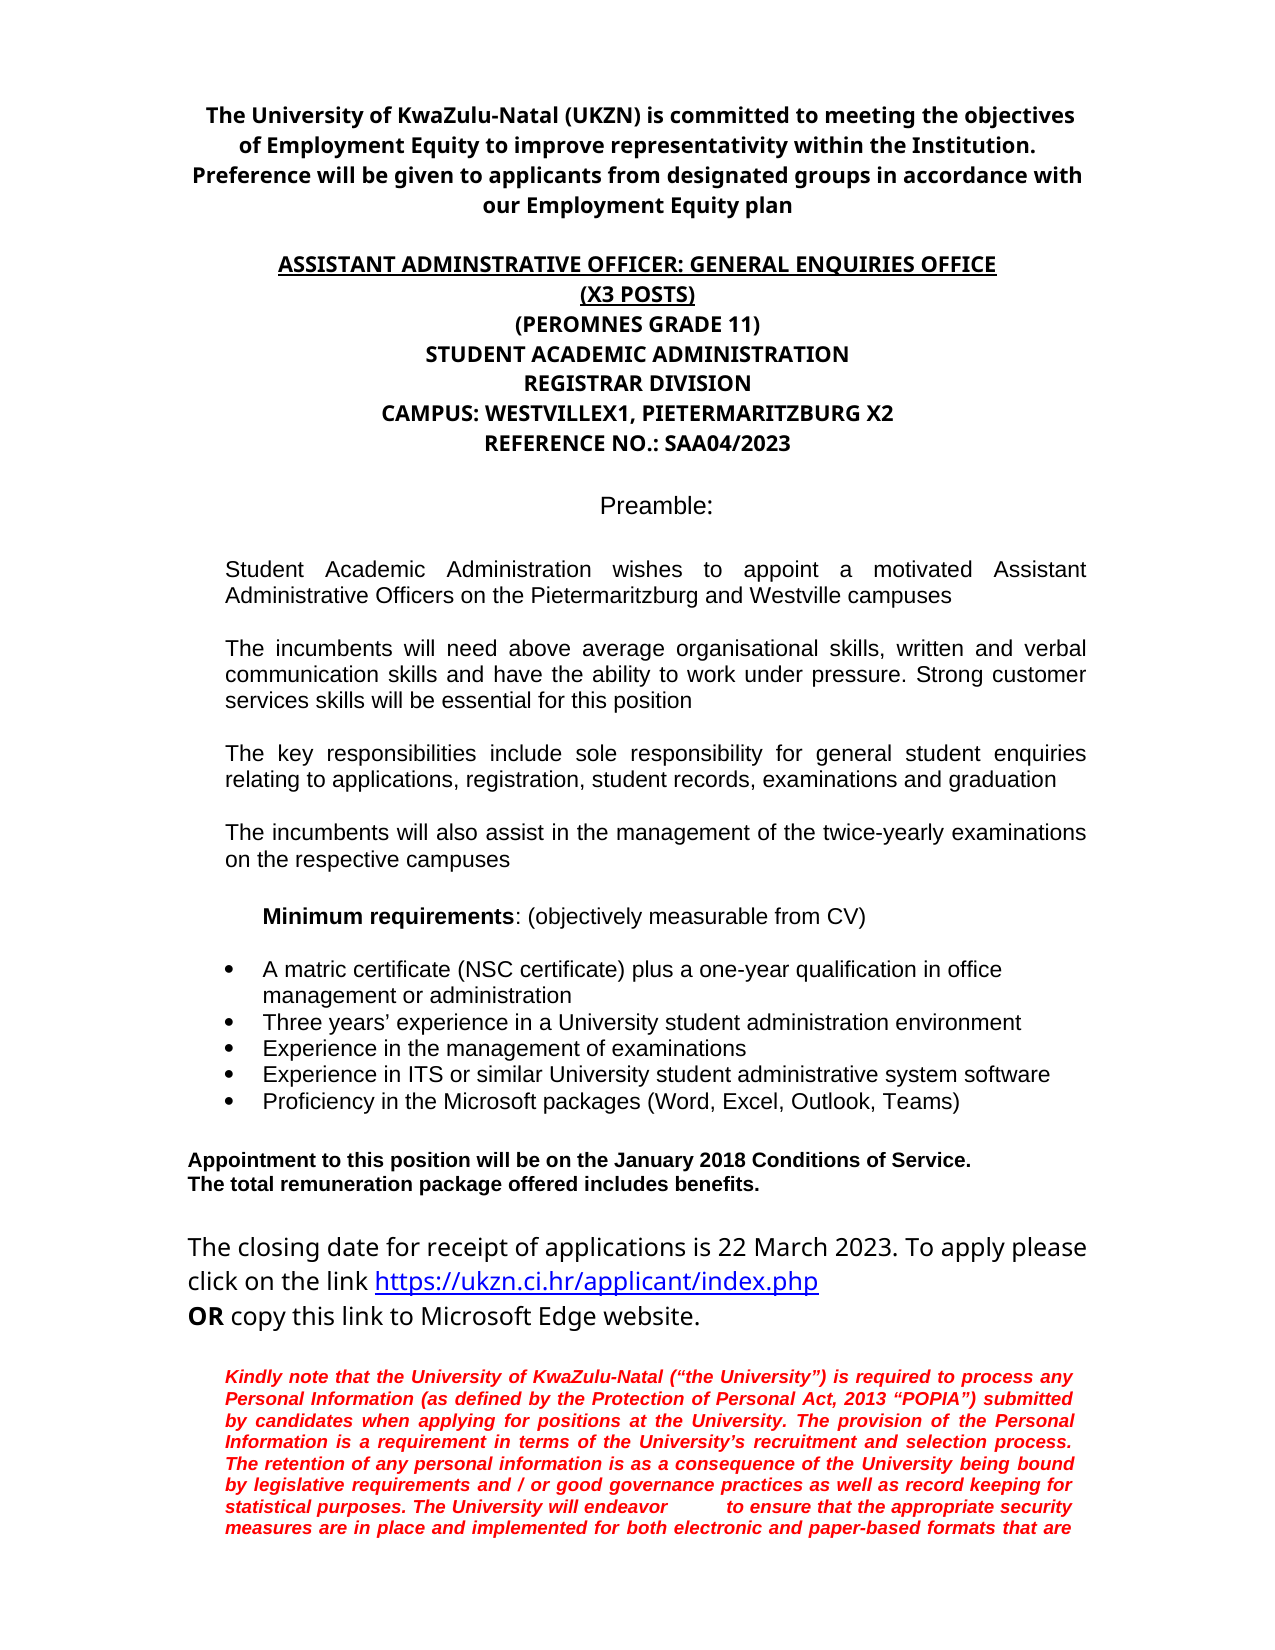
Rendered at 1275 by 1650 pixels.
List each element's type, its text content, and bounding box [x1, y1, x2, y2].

text The incumbents will need above average organisational skills, written and verbal communication skills and have the ability to work under pressure. Strong customer services skills will be essential for this position [225, 635, 1087, 714]
list Experience in the management of examinations [225, 1035, 1087, 1061]
list Three years’ experience in a University student administration environment [225, 1008, 1087, 1035]
text (X3 POSTS) [187, 279, 1087, 309]
text ASSISTANT adminstrative officer: general enquIries office [187, 249, 1087, 279]
text The University of KwaZulu-Natal (UKZN) is committed to meeting the objectives of Employment Equity to improve representativity within the Institution. Preference will be given to applicants from designated groups in accordance with our Employment Equity plan [187, 100, 1087, 219]
list Proficiency in the Microsoft packages (Word, Excel, Outlook, Teams) [225, 1088, 1087, 1114]
text Appointment to this position will be on the January 2018 Conditions of Service. [187, 1148, 1087, 1172]
list Experience in ITS or similar University student administrative system software [225, 1061, 1087, 1088]
text The closing date for receipt of applications is 22 March 2023. To apply please click on the link https://ukzn.ci.hr/applicant/index.php [187, 1230, 1087, 1298]
list A matric certificate (NSC certificate) plus a one-year qualification in office management or administration [225, 956, 1087, 1008]
text The key responsibilities include sole responsibility for general student enquiries relating to applications, registration, student records, examinations and graduation [225, 740, 1087, 793]
text Preamble: [225, 487, 1087, 522]
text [225, 1366, 1074, 1539]
text The incumbents will also assist in the management of the twice-yearly examinations on the respective campuses [225, 819, 1087, 872]
text reference no.: SAA04/2023 [187, 428, 1087, 458]
text OR copy this link to Microsoft Edge website. [187, 1298, 1087, 1332]
text student academic administration [187, 338, 1087, 368]
text (peromnes grade 11) [187, 309, 1087, 338]
text registrar division [187, 368, 1087, 398]
text Student Academic Administration wishes to appoint a motivated Assistant Administrative Officers on the Pietermaritzburg and Westville campuses [225, 556, 1087, 608]
list Minimum requirements: (objectively measurable from CV) [262, 903, 1087, 929]
text CAMPUS: WESTVILLEX1, PIETERMARITZBURG X2 [187, 398, 1087, 428]
text The total remuneration package offered includes benefits. [187, 1172, 1087, 1196]
